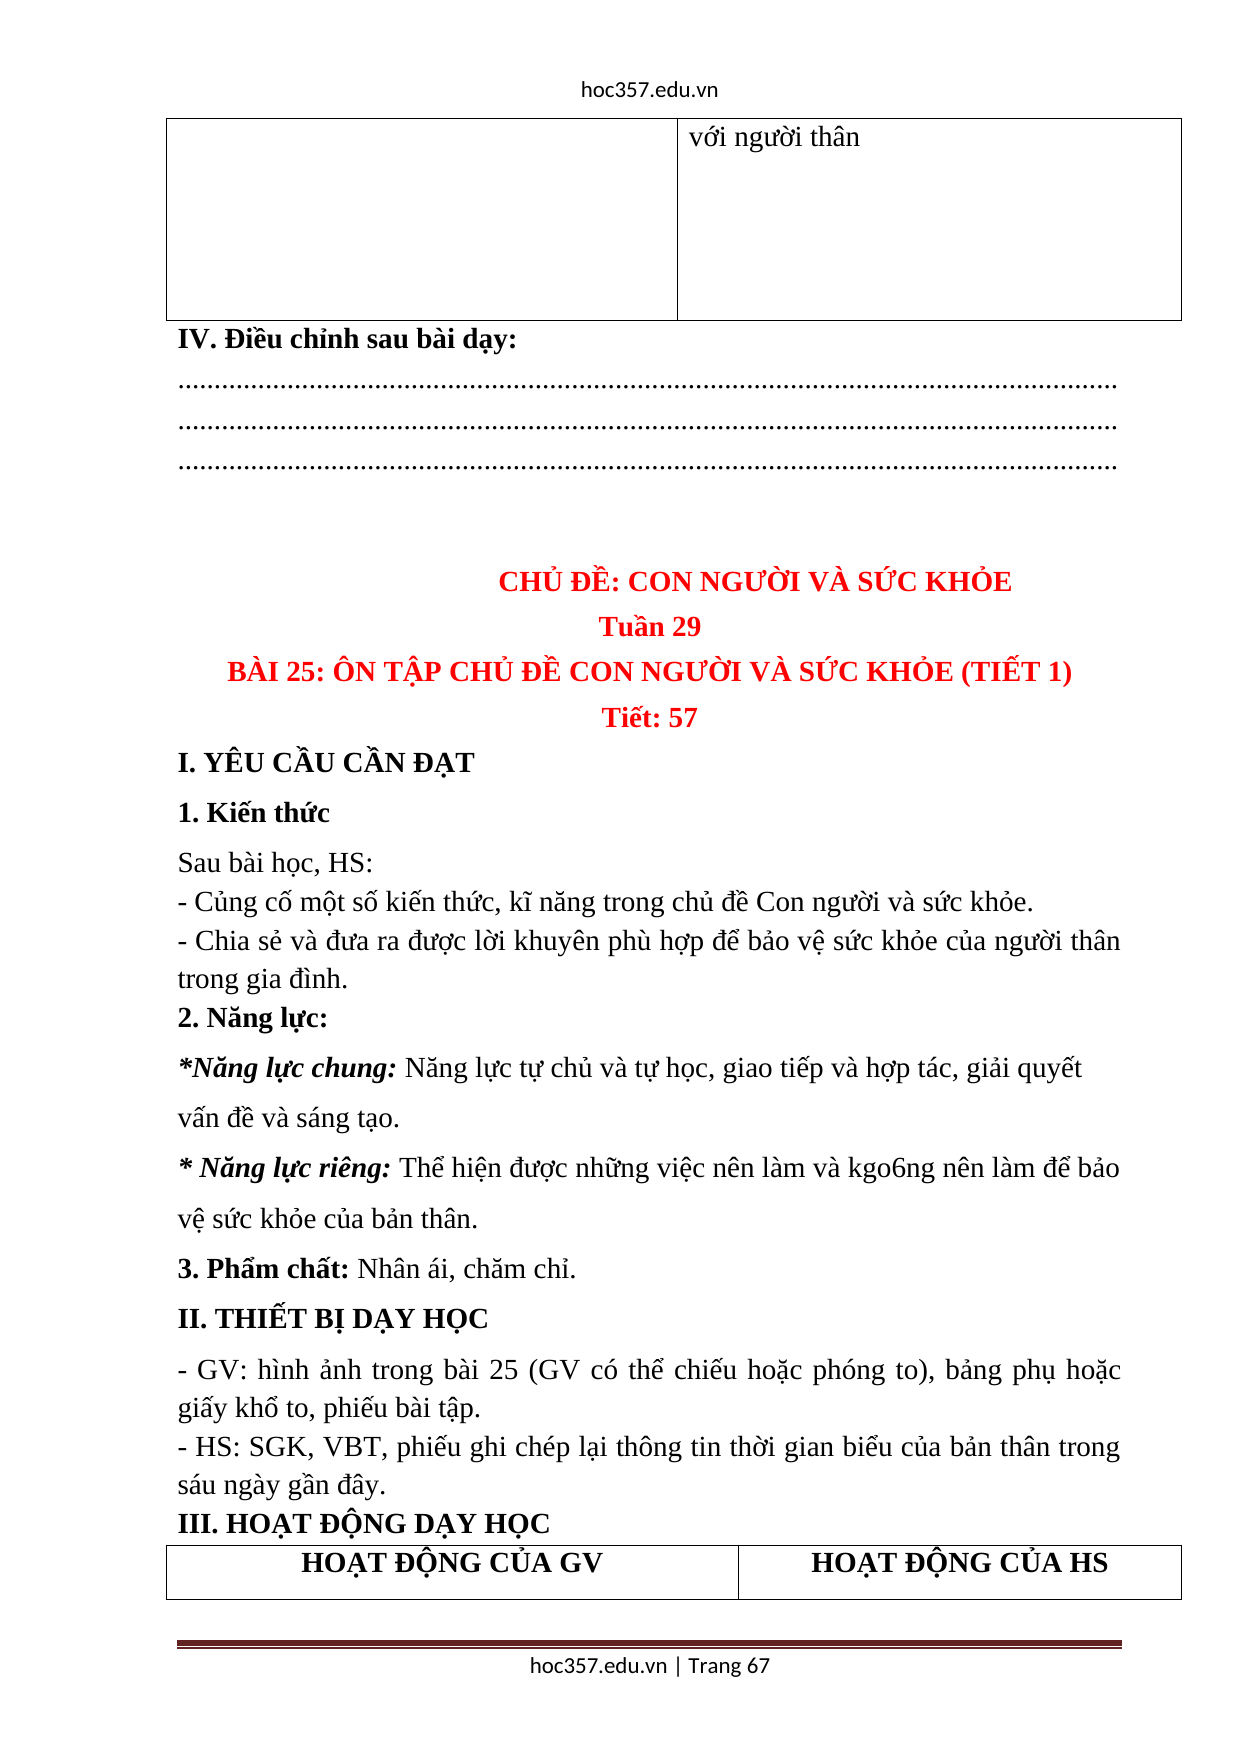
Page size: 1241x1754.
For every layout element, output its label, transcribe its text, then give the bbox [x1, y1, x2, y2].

text 2. Năng lực: [177, 1000, 1122, 1033]
text III. HOẠT ĐỘNG DẠY HỌC [177, 1506, 1122, 1539]
text 3. Phẩm chất: Nhân ái, chăm chỉ. [177, 1251, 1122, 1285]
text - GV: hình ảnh trong bài 25 (GV có thể chiếu hoặc phóng to), bảng phụ hoặc giấy khổ to, phiếu bài tập. [177, 1352, 1122, 1424]
text - Chia sẻ và đưa ra được lời khuyên phù hợp để bảo vệ sức khỏe của người thân trong gia đình. [177, 923, 1122, 995]
subtitle CHỦ ĐỀ: CON NGƯỜI VÀ SỨC KHỎE Tuần 29 [177, 564, 1122, 643]
text - Củng cố một số kiến thức, kĩ năng trong chủ đề Con người và sức khỏe. [177, 884, 1122, 918]
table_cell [678, 119, 1181, 320]
subtitle BÀI 25: ÔN TẬP CHỦ ĐỀ CON NGƯỜI VÀ SỨC KHỎE (TIẾT 1) Tiết: 57 [177, 654, 1122, 733]
text *Năng lực chung: Năng lực tự chủ và tự học, giao tiếp và hợp tác, giải quyết vấn đề và sáng tạo. [177, 1050, 1122, 1134]
text ................................................................................................................................. [177, 362, 1122, 395]
text Sau bài học, HS: [177, 846, 1122, 879]
text II. THIẾT BỊ DẠY HỌC [177, 1302, 1122, 1335]
text ................................................................................................................................. [177, 402, 1122, 435]
table_header HOẠT ĐỘNG CỦA GV [167, 1546, 738, 1599]
text * Năng lực riêng: Thể hiện được những việc nên làm và kgo6ng nên làm để bảo vệ sức khỏe của bản thân. [177, 1151, 1122, 1234]
text - HS: SGK, VBT, phiếu ghi chép lại thông tin thời gian biểu của bản thân trong sáu ngày gần đây. [177, 1429, 1122, 1501]
text I. YÊU CẦU CẦN ĐẠT [177, 745, 1122, 778]
text 1. Kiến thức [177, 795, 1122, 829]
text IV. Điều chỉnh sau bài dạy: [177, 321, 1122, 355]
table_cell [167, 119, 677, 320]
table_header HOẠT ĐỘNG CỦA HS [739, 1546, 1181, 1599]
text ................................................................................................................................. [177, 442, 1122, 476]
